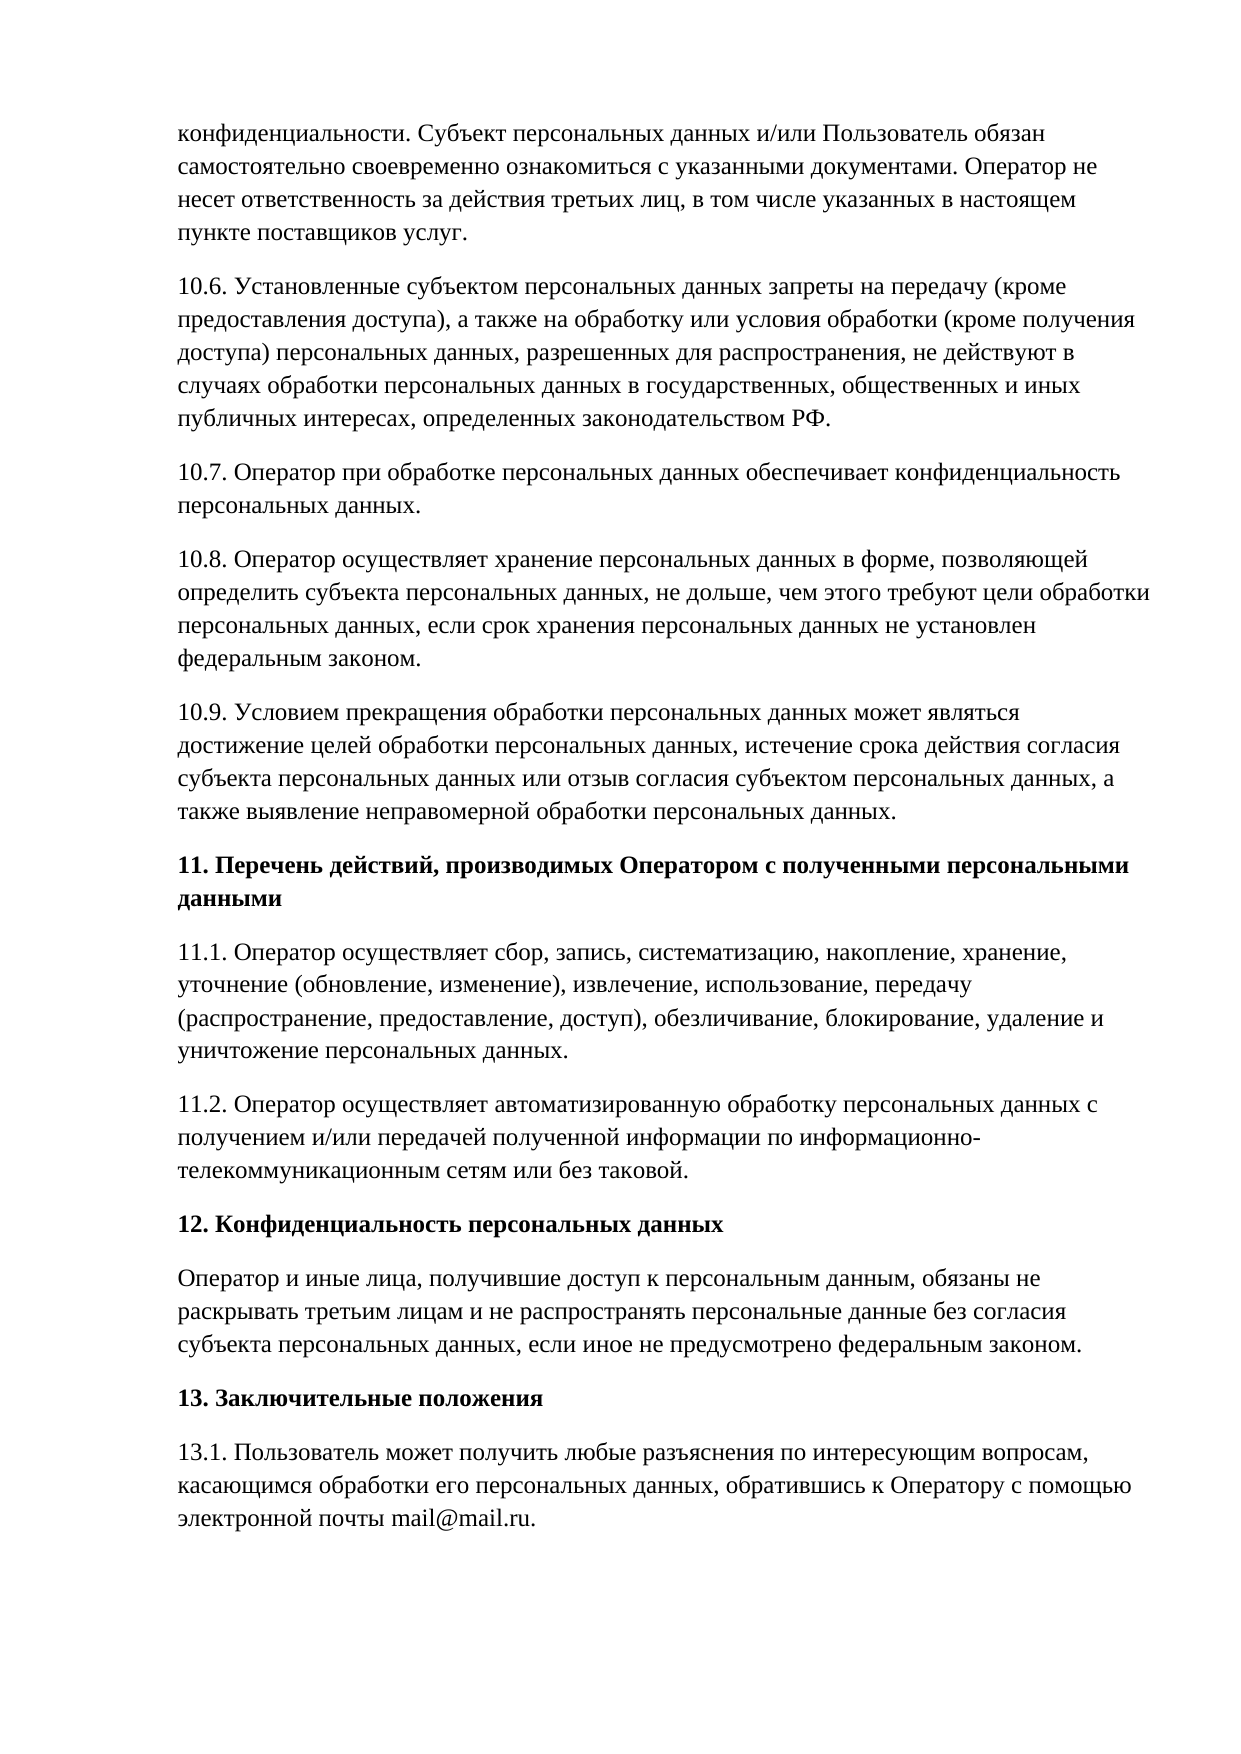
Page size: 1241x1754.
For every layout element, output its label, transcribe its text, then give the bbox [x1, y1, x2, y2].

text 10.7. Оператор при обработке персональных данных обеспечивает конфиденциальность персональных данных. [177, 457, 1152, 519]
text 11.2. Оператор осуществляет автоматизированную обработку персональных данных с получением и/или передачей полученной информации по информационно-телекоммуникационным сетям или без таковой. [177, 1089, 1152, 1184]
text 11.1. Оператор осуществляет сбор, запись, систематизацию, накопление, хранение, уточнение (обновление, изменение), извлечение, использование, передачу (распространение, предоставление, доступ), обезличивание, блокирование, удаление и уничтожение персональных данных. [177, 937, 1152, 1064]
text Оператор и иные лица, получившие доступ к персональным данным, обязаны не раскрывать третьим лицам и не распространять персональные данные без согласия субъекта персональных данных, если иное не предусмотрено федеральным законом. [177, 1263, 1152, 1358]
text 10.9. Условием прекращения обработки персональных данных может являться достижение целей обработки персональных данных, истечение срока действия согласия субъекта персональных данных или отзыв согласия субъектом персональных данных, а также выявление неправомерной обработки персональных данных. [177, 697, 1152, 824]
text 11. Перечень действий, производимых Оператором с полученными персональными данными [177, 850, 1152, 911]
text 12. Конфиденциальность персональных данных [177, 1209, 1152, 1238]
text 10.6. Установленные субъектом персональных данных запреты на передачу (кроме предоставления доступа), а также на обработку или условия обработки (кроме получения доступа) персональных данных, разрешенных для распространения, не действуют в случаях обработки персональных данных в государственных, общественных и иных публичных интересах, определенных законодательством РФ. [177, 271, 1152, 432]
text 10.8. Оператор осуществляет хранение персональных данных в форме, позволяющей определить субъекта персональных данных, не дольше, чем этого требуют цели обработки персональных данных, если срок хранения персональных данных не установлен федеральным законом. [177, 544, 1152, 672]
text 13. Заключительные положения [177, 1383, 1152, 1412]
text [177, 118, 1152, 246]
text 13.1. Пользователь может получить любые разъяснения по интересующим вопросам, касающимся обработки его персональных данных, обратившись к Оператору с помощью электронной почты mail@mail.ru. [177, 1437, 1152, 1532]
